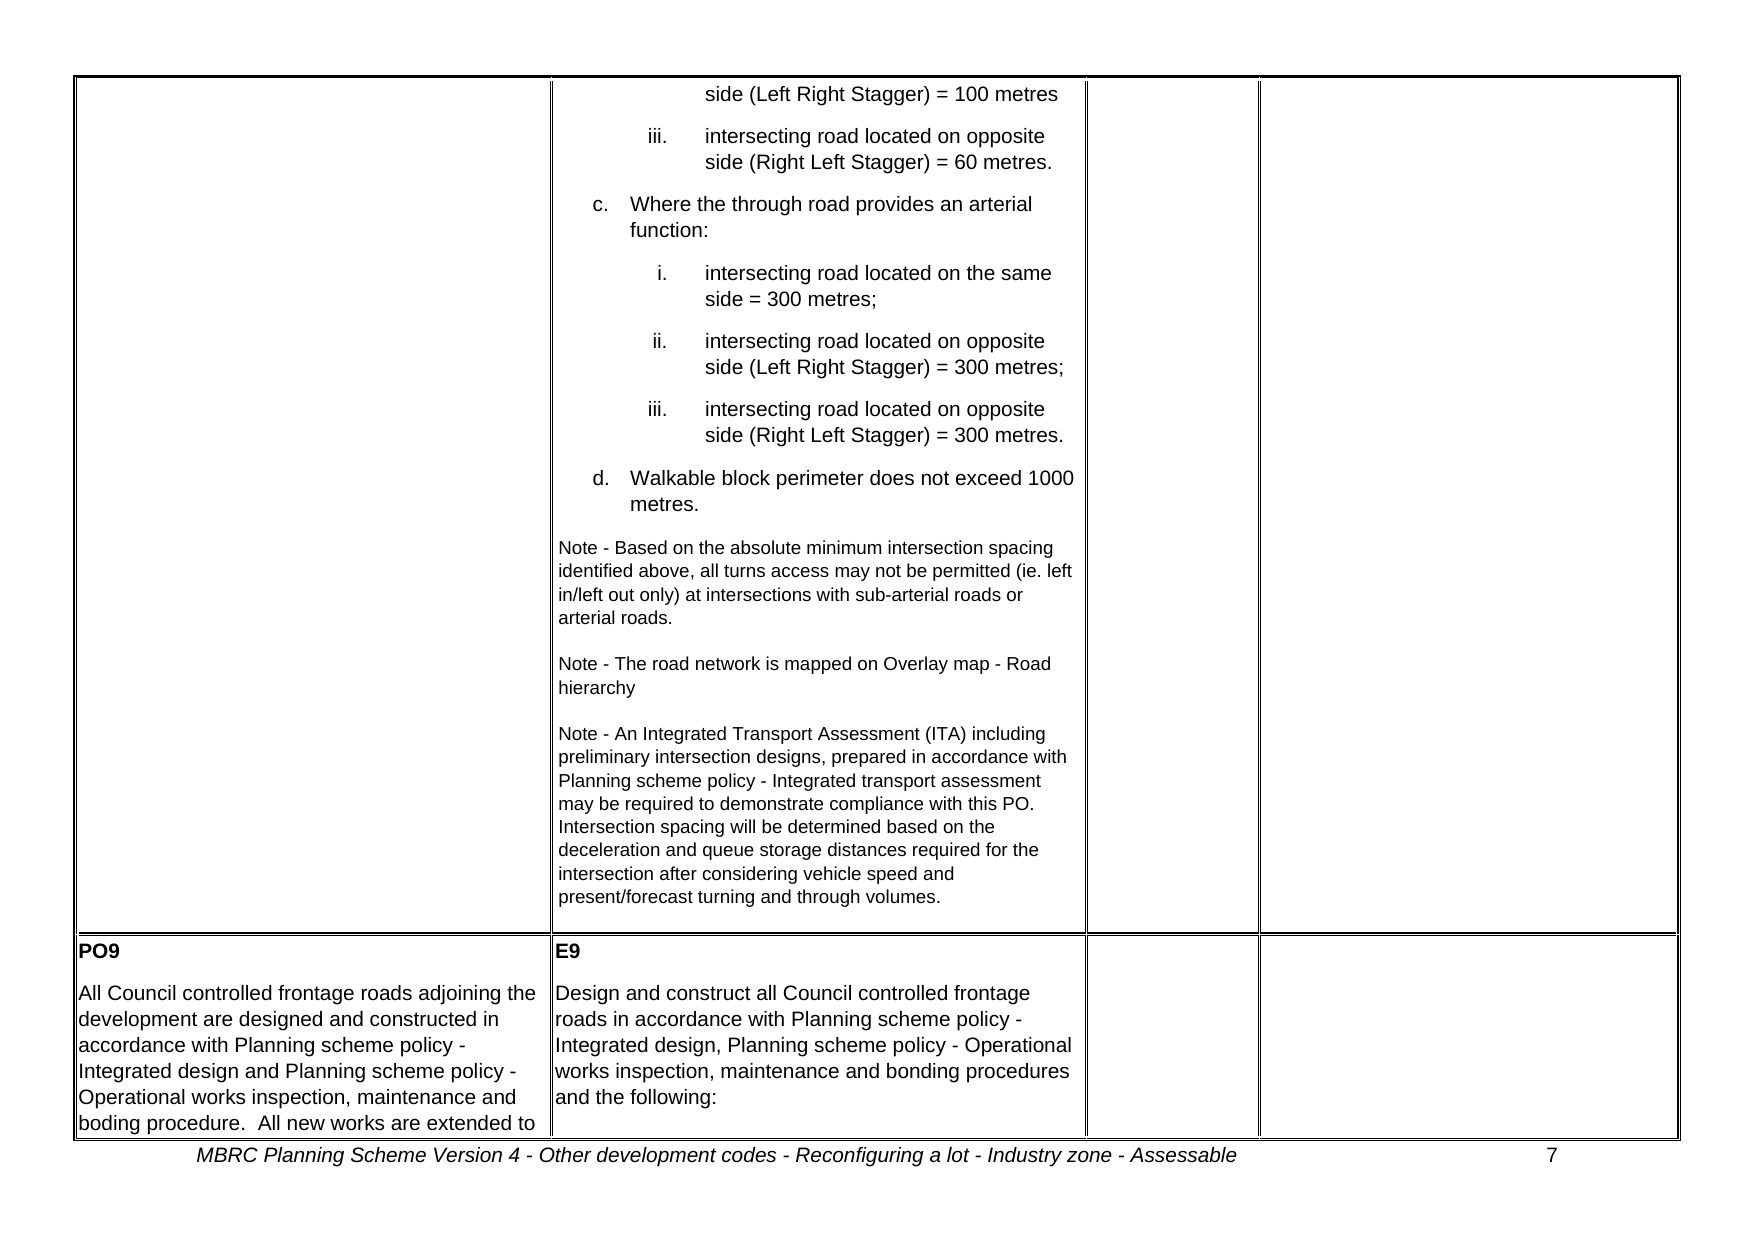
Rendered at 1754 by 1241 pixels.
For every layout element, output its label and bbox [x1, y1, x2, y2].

table_cell [77, 932, 552, 1137]
table_cell [1260, 78, 1677, 932]
table_cell [1086, 78, 1260, 932]
table_cell [77, 78, 552, 932]
table_cell [1260, 932, 1678, 1137]
table_cell [552, 936, 1086, 1137]
table_cell [1086, 936, 1260, 1137]
table_cell [552, 78, 1086, 932]
